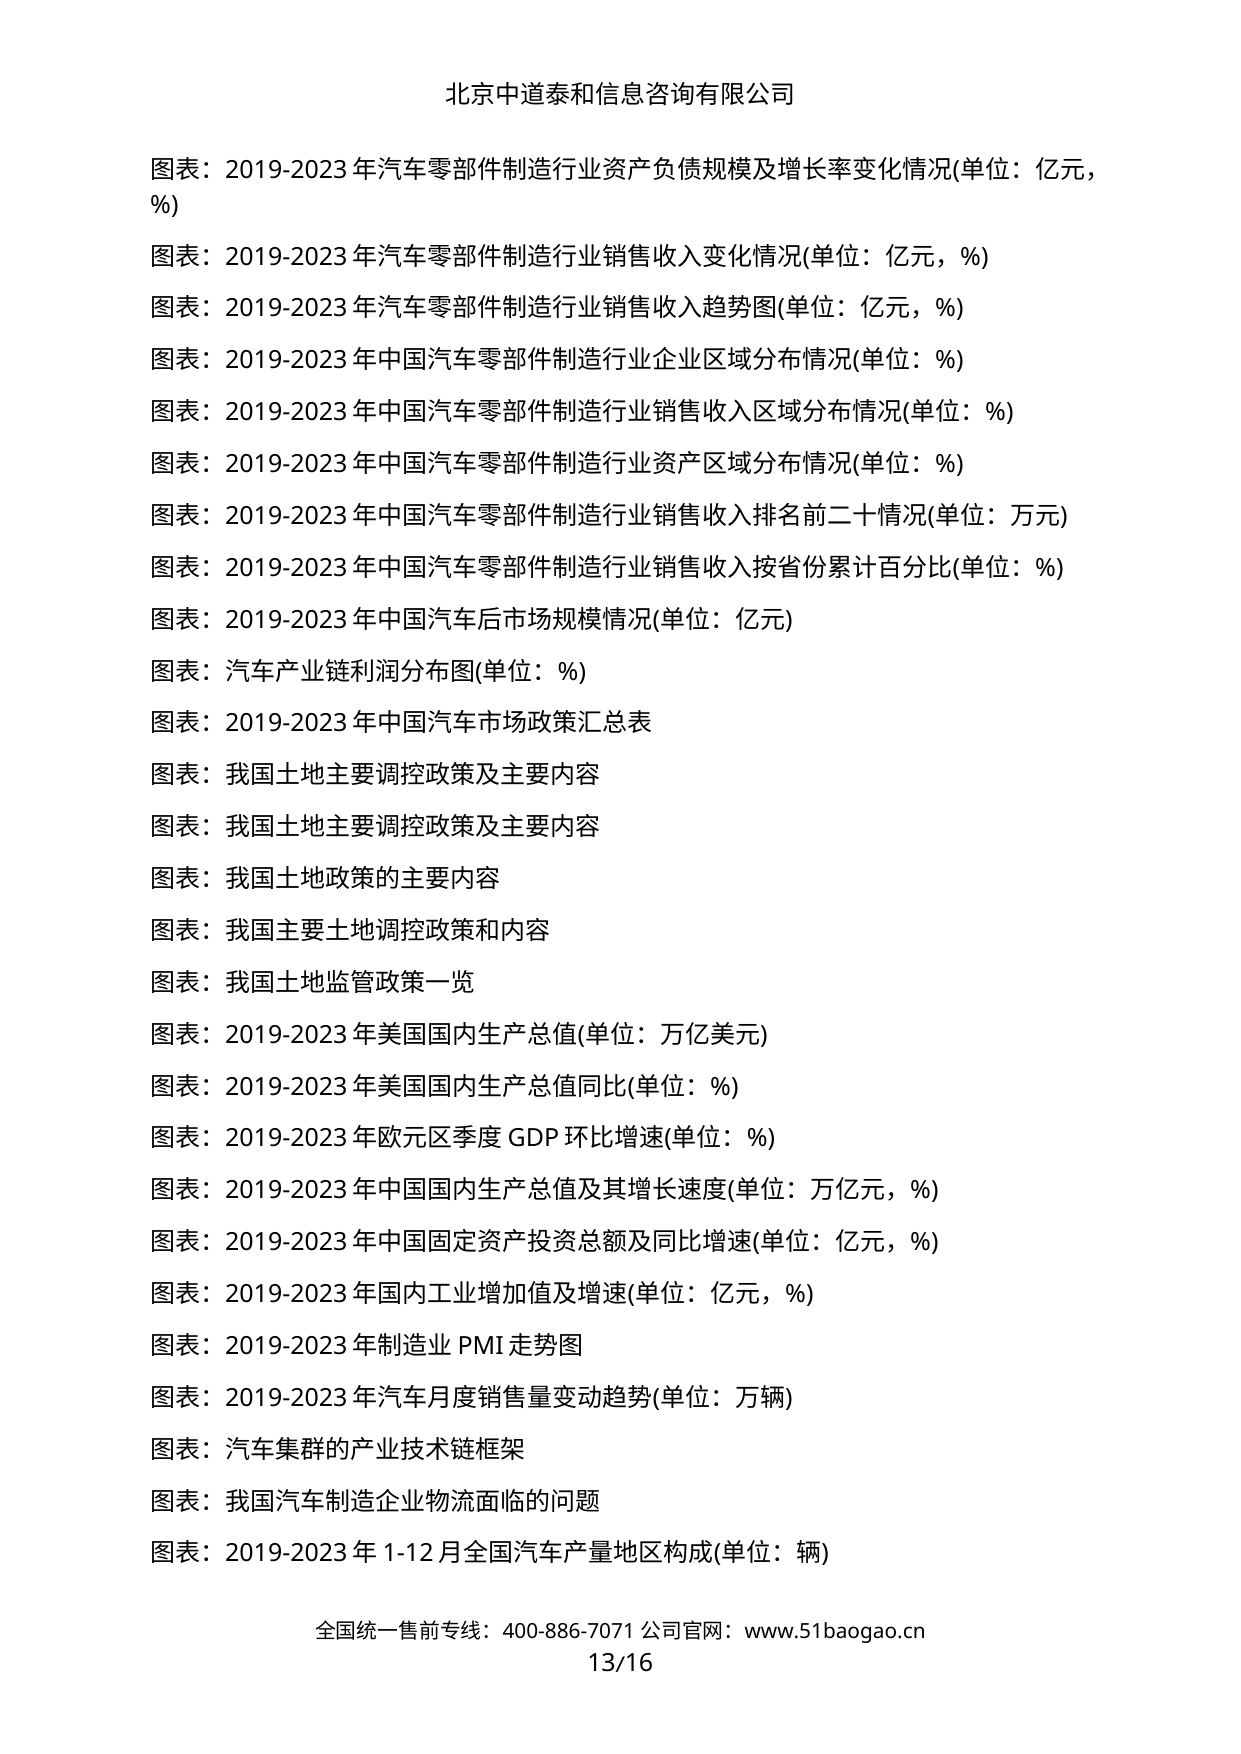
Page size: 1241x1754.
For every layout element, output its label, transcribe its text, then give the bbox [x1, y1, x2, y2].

text 图表：我国汽车制造企业物流面临的问题 [150, 1481, 1090, 1517]
text 图表：2019-2023年中国汽车零部件制造行业企业区域分布情况(单位：%) [150, 340, 1090, 376]
text 图表：2019-2023年中国汽车零部件制造行业销售收入排名前二十情况(单位：万元) [150, 495, 1090, 532]
text 图表：2019-2023年中国汽车零部件制造行业资产区域分布情况(单位：%) [150, 443, 1090, 480]
text 图表：2019-2023年1-12月全国汽车产量地区构成(单位：辆) [150, 1533, 1090, 1569]
text 图表：2019-2023年中国固定资产投资总额及同比增速(单位：亿元，%) [150, 1222, 1090, 1258]
text 图表：我国土地主要调控政策及主要内容 [150, 755, 1090, 791]
text 图表：2019-2023年汽车零部件制造行业销售收入变化情况(单位：亿元，%) [150, 236, 1090, 272]
text 图表：我国土地监管政策一览 [150, 962, 1090, 998]
text 图表：2019-2023年美国国内生产总值(单位：万亿美元) [150, 1014, 1090, 1050]
text 图表：2019-2023年中国国内生产总值及其增长速度(单位：万亿元，%) [150, 1170, 1090, 1206]
text 图表：2019-2023年美国国内生产总值同比(单位：%) [150, 1066, 1090, 1102]
text 图表：2019-2023年中国汽车后市场规模情况(单位：亿元) [150, 599, 1090, 635]
text 图表：2019-2023年汽车零部件制造行业资产负债规模及增长率变化情况(单位：亿元，%) [150, 150, 1090, 220]
text 图表：2019-2023年制造业PMI走势图 [150, 1325, 1090, 1362]
text 图表：2019-2023年中国汽车零部件制造行业销售收入区域分布情况(单位：%) [150, 392, 1090, 428]
text 图表：2019-2023年国内工业增加值及增速(单位：亿元，%) [150, 1273, 1090, 1310]
text 图表：2019-2023年汽车月度销售量变动趋势(单位：万辆) [150, 1377, 1090, 1413]
text 图表：2019-2023年欧元区季度GDP环比增速(单位：%) [150, 1118, 1090, 1154]
text 图表：2019-2023年中国汽车市场政策汇总表 [150, 703, 1090, 739]
text 图表：汽车产业链利润分布图(单位：%) [150, 651, 1090, 687]
text 图表：我国主要土地调控政策和内容 [150, 910, 1090, 947]
text 图表：我国土地政策的主要内容 [150, 858, 1090, 895]
text 图表：我国土地主要调控政策及主要内容 [150, 807, 1090, 843]
text 图表：2019-2023年汽车零部件制造行业销售收入趋势图(单位：亿元，%) [150, 288, 1090, 324]
text 图表：汽车集群的产业技术链框架 [150, 1429, 1090, 1465]
text 图表：2019-2023年中国汽车零部件制造行业销售收入按省份累计百分比(单位：%) [150, 547, 1090, 583]
